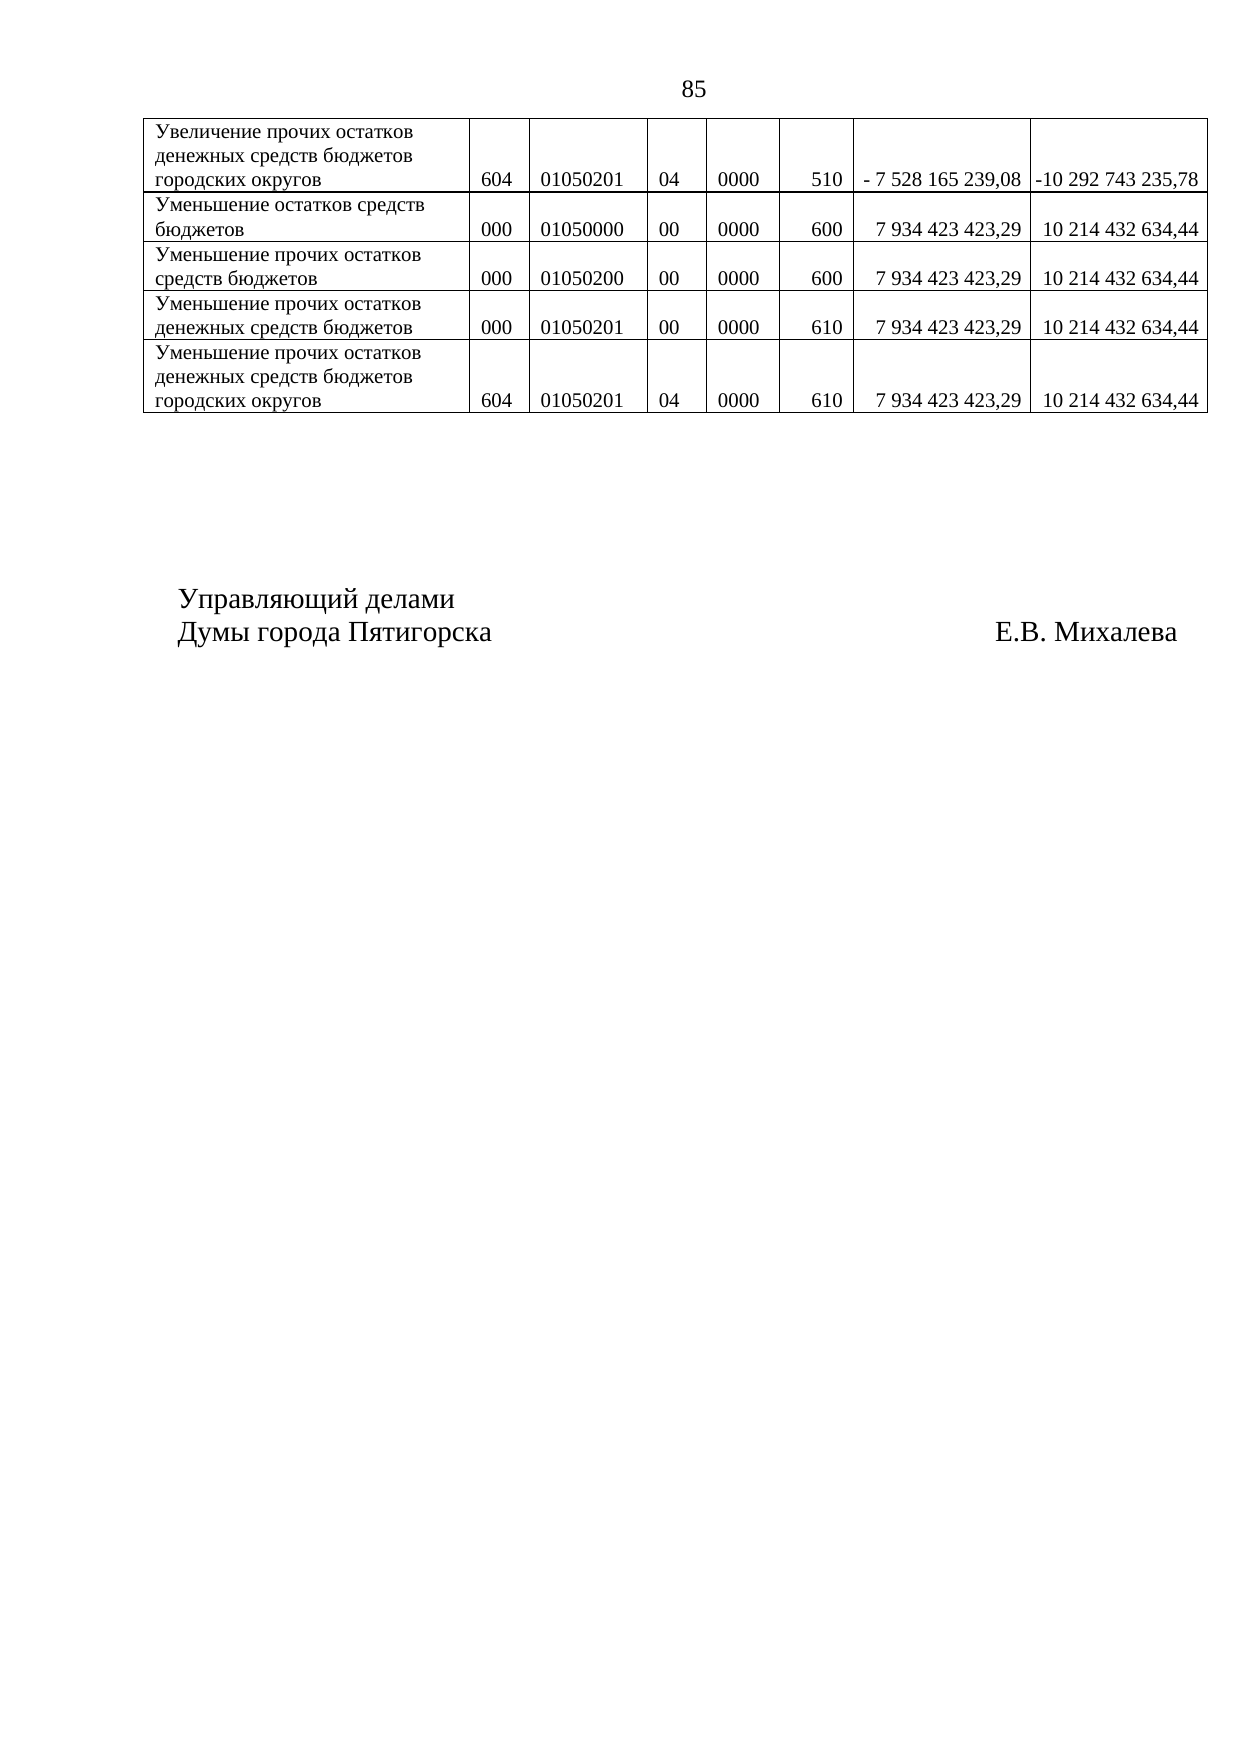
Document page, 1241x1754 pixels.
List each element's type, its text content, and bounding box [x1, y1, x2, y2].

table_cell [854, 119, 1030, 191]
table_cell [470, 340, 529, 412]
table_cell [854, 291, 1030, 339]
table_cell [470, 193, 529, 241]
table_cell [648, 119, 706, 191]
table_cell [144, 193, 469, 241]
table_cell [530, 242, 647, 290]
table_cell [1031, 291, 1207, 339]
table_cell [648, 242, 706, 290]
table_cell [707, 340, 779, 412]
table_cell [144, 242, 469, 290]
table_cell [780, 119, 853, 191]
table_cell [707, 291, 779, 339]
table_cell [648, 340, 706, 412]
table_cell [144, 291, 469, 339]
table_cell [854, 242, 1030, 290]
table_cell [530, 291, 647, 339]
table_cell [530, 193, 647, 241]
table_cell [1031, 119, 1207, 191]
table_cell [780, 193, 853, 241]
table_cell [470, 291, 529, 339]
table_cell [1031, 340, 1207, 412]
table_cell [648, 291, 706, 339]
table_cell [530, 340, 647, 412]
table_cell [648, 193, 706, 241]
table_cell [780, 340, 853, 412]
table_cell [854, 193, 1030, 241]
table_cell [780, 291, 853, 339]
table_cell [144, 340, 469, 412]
text Думы города Пятигорска Е.В. Михалева [177, 614, 1219, 648]
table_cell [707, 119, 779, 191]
text Управляющий делами [177, 581, 1219, 614]
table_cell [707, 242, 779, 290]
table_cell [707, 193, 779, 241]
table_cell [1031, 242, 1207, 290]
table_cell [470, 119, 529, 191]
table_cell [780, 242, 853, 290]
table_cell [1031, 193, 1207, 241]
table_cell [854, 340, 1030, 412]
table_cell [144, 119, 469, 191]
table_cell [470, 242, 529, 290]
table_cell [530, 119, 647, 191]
